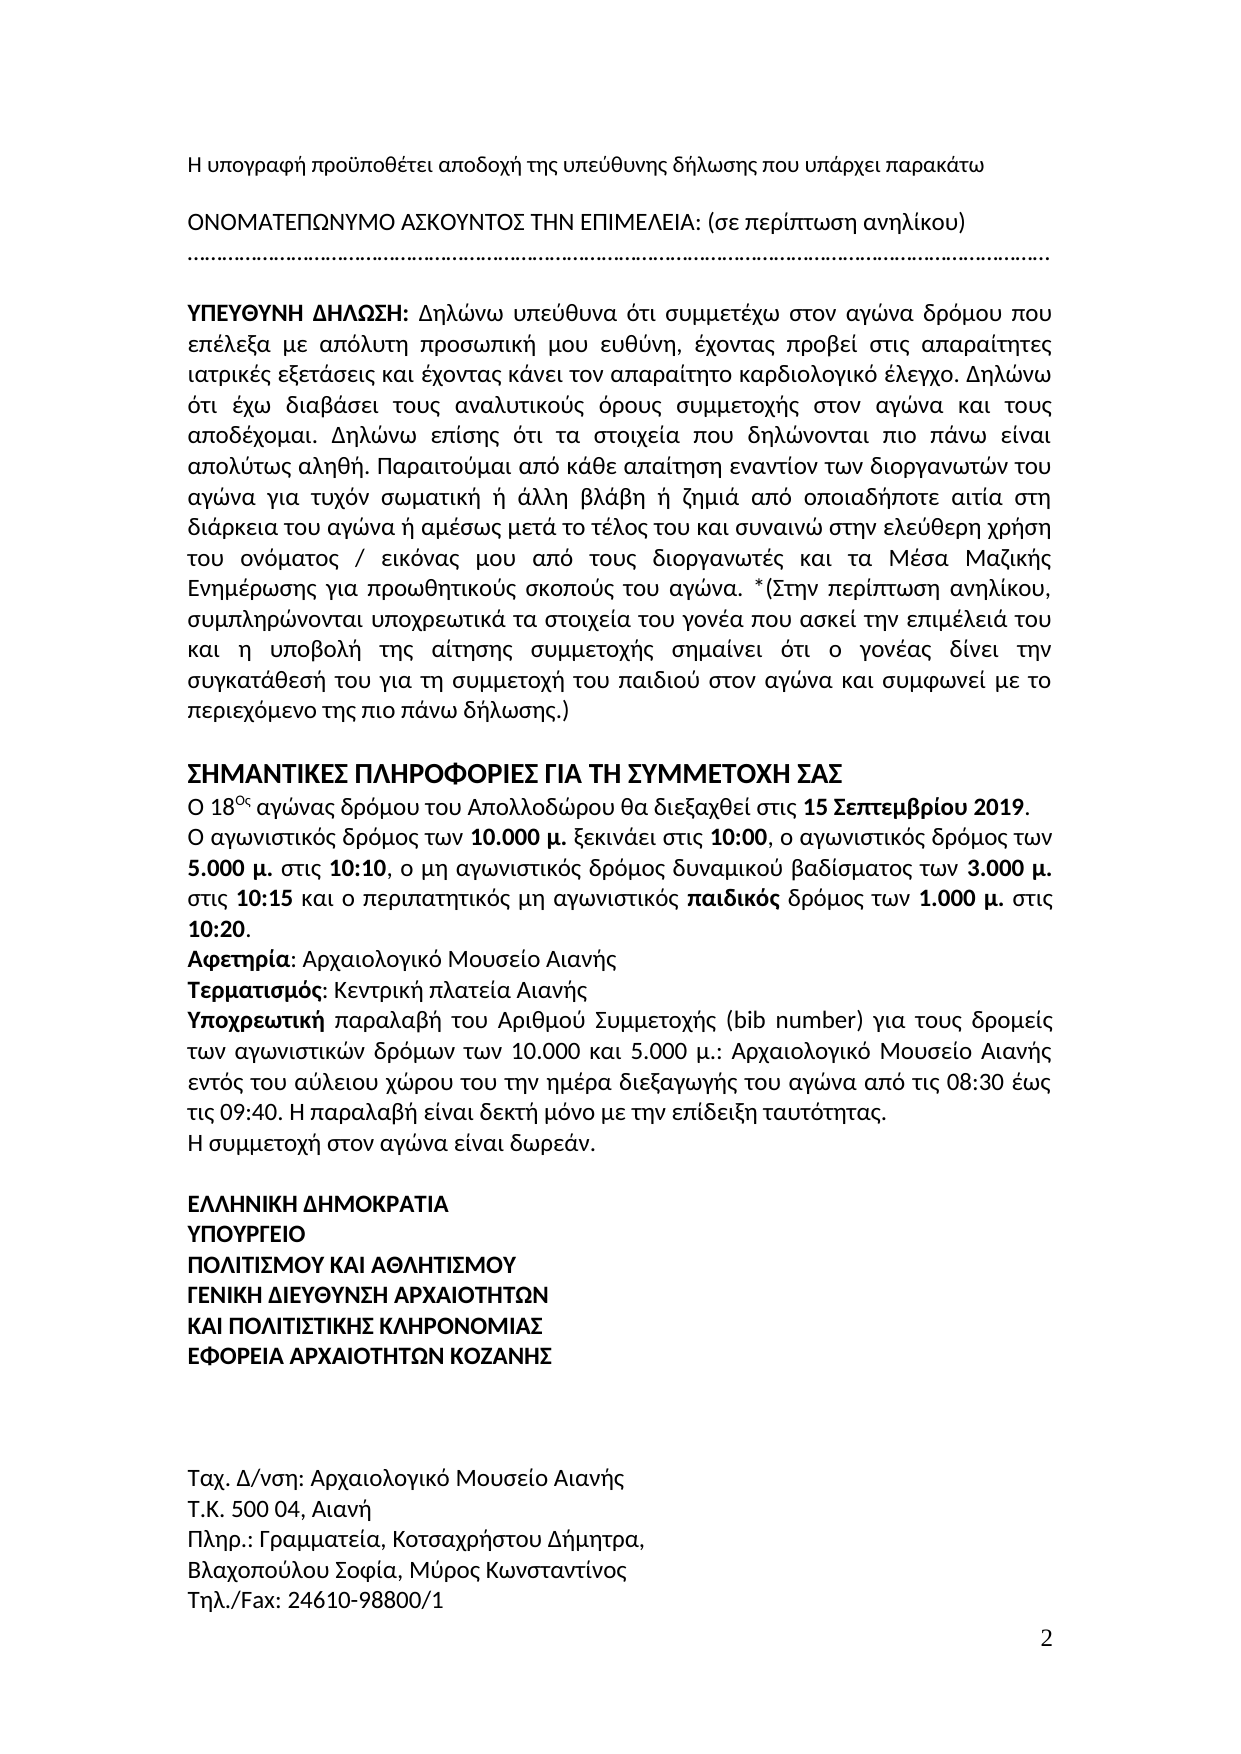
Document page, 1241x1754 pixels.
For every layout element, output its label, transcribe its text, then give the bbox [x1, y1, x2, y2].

text Βλαχοπούλου Σοφία, Μύρος Κωνσταντίνος [187, 1554, 1051, 1584]
text Υποχρεωτική παραλαβή του Αριθμού Συμμετοχής (bib number) για τους δρομείς των αγωνιστικών δρόμων των 10.000 και 5.000 μ.: Αρχαιολογικό Μουσείο Αιανής εντός του αύλειου χώρου του την ημέρα διεξαγωγής του αγώνα από τις 08:30 έως τις 09:40. Η παραλαβή είναι δεκτή μόνο με την επίδειξη ταυτότητας. [187, 1005, 1053, 1127]
text ΓΕΝΙΚΗ ΔΙΕΥΘΥΝΣΗ ΑΡΧΑΙΟΤΗΤΩΝ [187, 1279, 1053, 1310]
text Η υπογραφή προϋποθέτει αποδοχή της υπεύθυνης δήλωσης που υπάρχει παρακάτω [187, 150, 1053, 178]
text ΟΝΟΜΑΤΕΠΩΝΥΜΟ ΑΣΚΟΥΝΤΟΣ ΤΗΝ ΕΠΙΜΕΛΕΙΑ: (σε περίπτωση ανηλίκου) [187, 206, 1053, 237]
text Τηλ./Fax: 24610-98800/1 [187, 1584, 1051, 1615]
text ΕΦΟΡΕΙΑ ΑΡΧΑΙΟΤΗΤΩΝ ΚΟΖΑΝΗΣ [187, 1340, 1053, 1462]
text Τερματισμός: Κεντρική πλατεία Αιανής [187, 974, 1053, 1005]
text ΥΠΟΥΡΓΕΙΟ [187, 1218, 1029, 1249]
text Τ.Κ. 500 04, Αιανή [187, 1493, 1051, 1523]
text Ταχ. Δ/νση: Αρχαιολογικό Μουσείο Αιανής [187, 1462, 1051, 1493]
text …………………………………………………………………………………………………………………………………… [187, 237, 1053, 267]
text ΠΟΛΙΤΙΣΜΟΥ ΚΑΙ ΑΘΛΗΤΙΣΜΟΥ [187, 1249, 1053, 1279]
text ΚΑΙ ΠΟΛΙΤΙΣΤΙΚΗΣ ΚΛΗΡΟΝΟΜΙΑΣ [187, 1310, 1053, 1340]
text Πληρ.: Γραμματεία, Κοτσαχρήστου Δήμητρα, [187, 1523, 1051, 1554]
text Ο 18Ος αγώνας δρόμου του Απολλοδώρου θα διεξαχθεί στις 15 Σεπτεμβρίου 2019. [187, 791, 1053, 822]
text Η συμμετοχή στον αγώνα είναι δωρεάν. [187, 1127, 1053, 1157]
text Ο αγωνιστικός δρόμος των 10.000 μ. ξεκινάει στις 10:00, ο αγωνιστικός δρόμος των 5.000 μ. στις 10:10, ο μη αγωνιστικός δρόμος δυναμικού βαδίσματος των 3.000 μ. στις 10:15 και ο περιπατητικός μη αγωνιστικός παιδικός δρόμος των 1.000 μ. στις 10:20. [187, 822, 1053, 944]
text ΣΗΜΑΝΤΙΚΕΣ ΠΛΗΡΟΦΟΡΙΕΣ ΓΙΑ ΤΗ ΣΥΜΜΕΤΟΧΗ ΣΑΣ [187, 755, 1053, 791]
text Αφετηρία: Αρχαιολογικό Μουσείο Αιανής [187, 944, 1053, 974]
text ΕΛΛΗΝΙΚΗ ΔΗΜΟΚΡΑΤIA [187, 1188, 1029, 1218]
text ΥΠΕΥΘΥΝΗ ΔΗΛΩΣΗ: Δηλώνω υπεύθυνα ότι συμμετέχω στον αγώνα δρόμου που επέλεξα με απόλυτη προσωπική μου ευθύνη, έχοντας προβεί στις απαραίτητες ιατρικές εξετάσεις και έχοντας κάνει τον απαραίτητο καρδιολογικό έλεγχο. Δηλώνω ότι έχω διαβάσει τους αναλυτικούς όρους συμμετοχής στον αγώνα και τους αποδέχομαι. Δηλώνω επίσης ότι τα στοιχεία που δηλώνονται πιο πάνω είναι απολύτως αληθή. Παραιτούμαι από κάθε απαίτηση εναντίον των διοργανωτών του αγώνα για τυχόν σωματική ή άλλη βλάβη ή ζημιά από οποιαδήποτε αιτία στη διάρκεια του αγώνα ή αμέσως μετά το τέλος του και συναινώ στην ελεύθερη χρήση του ονόματος / εικόνας μου από τους διοργανωτές και τα Μέσα Μαζικής Ενημέρωσης για προωθητικούς σκοπούς του αγώνα. *(Στην περίπτωση ανηλίκου, συμπληρώνονται υποχρεωτικά τα στοιχεία του γονέα που ασκεί την επιμέλειά του και η υποβολή της αίτησης συμμετοχής σημαίνει ότι ο γονέας δίνει την συγκατάθεσή του για τη συμμετοχή του παιδιού στον αγώνα και συμφωνεί με το περιεχόμενο της πιο πάνω δήλωσης.) [187, 298, 1053, 725]
